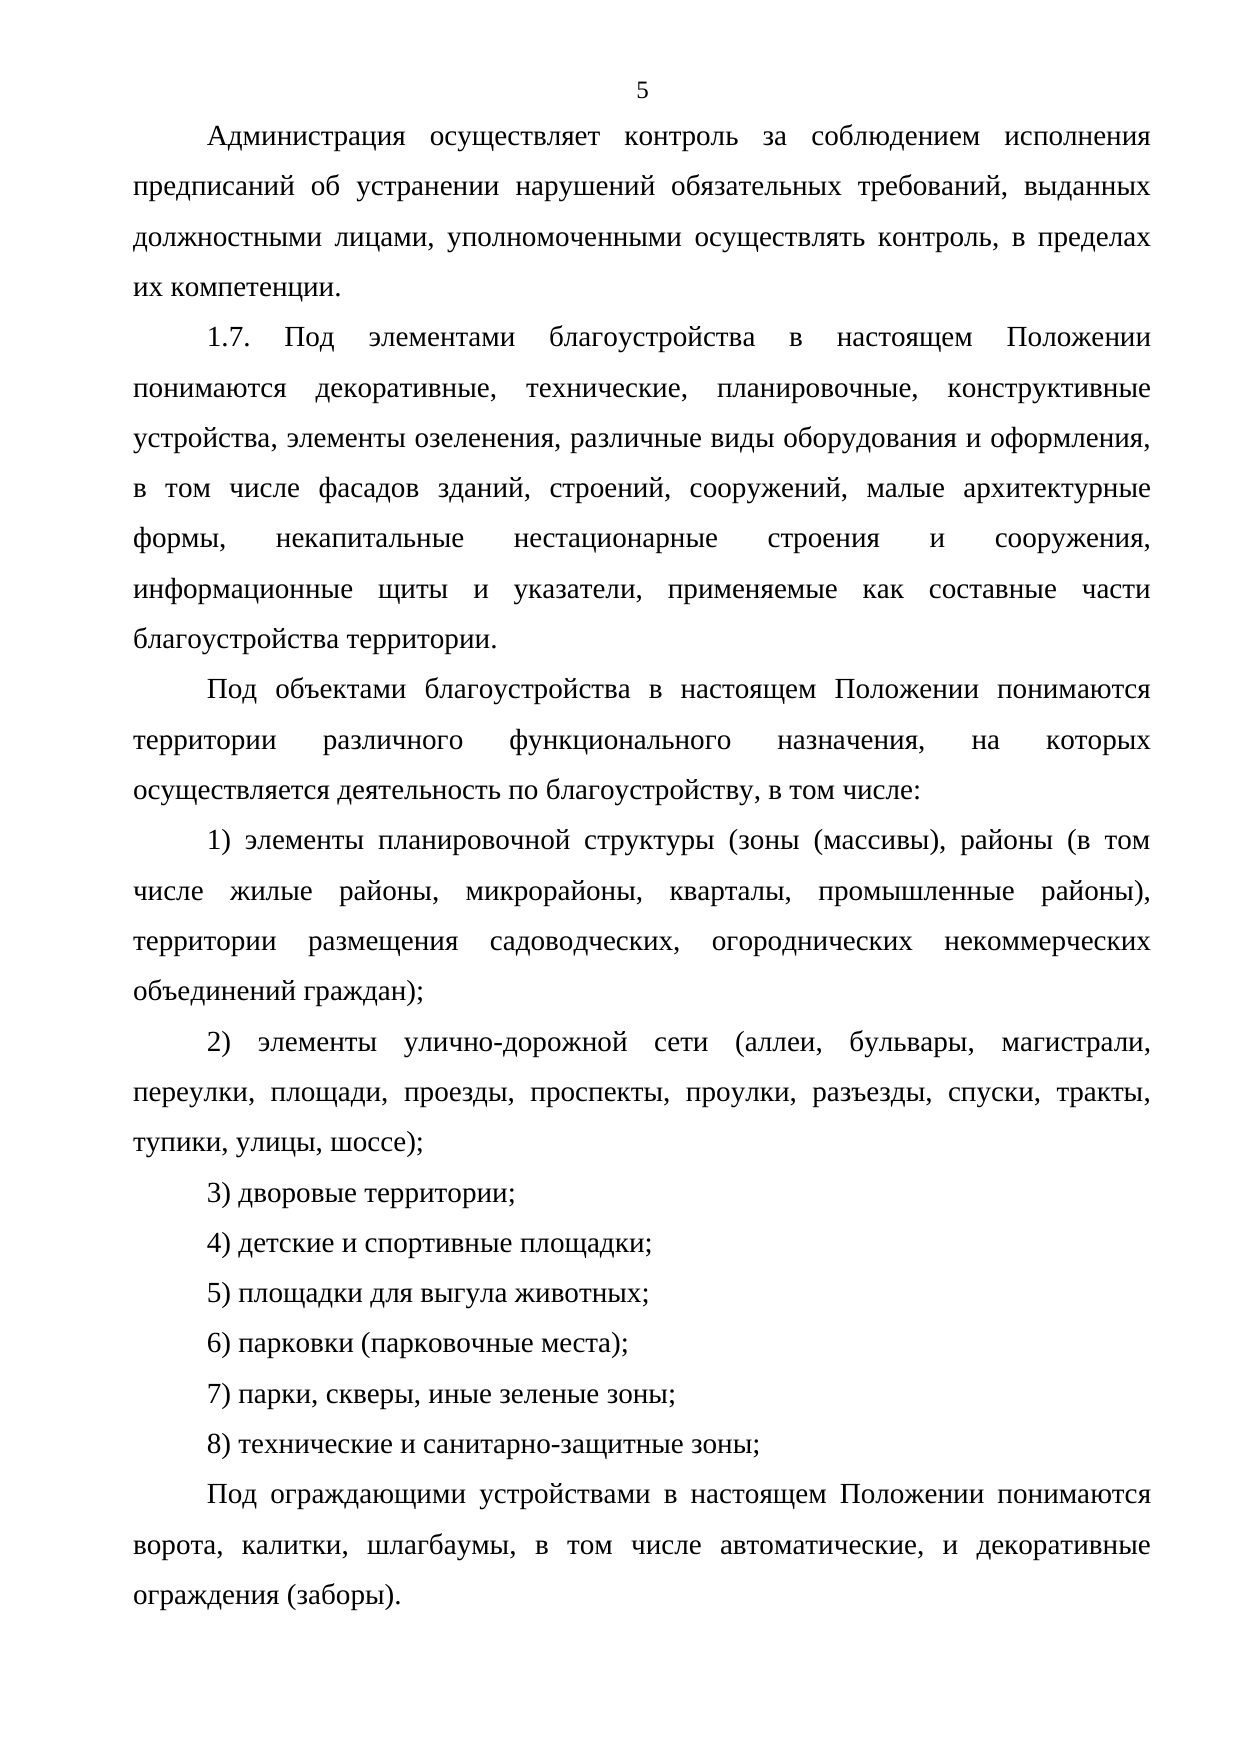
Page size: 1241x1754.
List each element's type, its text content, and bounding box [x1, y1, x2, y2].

text 1.7. Под элементами благоустройства в настоящем Положении понимаются декоративные, технические, планировочные, конструктивные устройства, элементы озеленения, различные виды оборудования и оформления, в том числе фасадов зданий, строений, сооружений, малые архитектурные формы, некапитальные нестационарные строения и сооружения, информационные щиты и указатели, применяемые как составные части благоустройства территории. [133, 319, 1152, 655]
text 8) технические и санитарно-защитные зоны; [133, 1426, 1152, 1460]
text Под объектами благоустройства в настоящем Положении понимаются территории различного функционального назначения, на которых осуществляется деятельность по благоустройству, в том числе: [133, 672, 1152, 806]
text 3) дворовые территории; [133, 1175, 1152, 1208]
text 5) площадки для выгула животных; [133, 1275, 1152, 1309]
text 1) элементы планировочной структуры (зоны (массивы), районы (в том числе жилые районы, микрорайоны, кварталы, промышленные районы), территории размещения садоводческих, огороднических некоммерческих объединений граждан); [133, 822, 1152, 1007]
text 4) детские и спортивные площадки; [133, 1225, 1152, 1258]
text Администрация осуществляет контроль за соблюдением исполнения предписаний об устранении нарушений обязательных требований, выданных должностными лицами, уполномоченными осуществлять контроль, в пределах их компетенции. [133, 118, 1152, 303]
text 6) парковки (парковочные места); [133, 1326, 1152, 1359]
text 7) парки, скверы, иные зеленые зоны; [133, 1376, 1152, 1409]
text 2) элементы улично-дорожной сети (аллеи, бульвары, магистрали, переулки, площади, проезды, проспекты, проулки, разъезды, спуски, тракты, тупики, улицы, шоссе); [133, 1024, 1152, 1158]
text Под ограждающими устройствами в настоящем Положении понимаются ворота, калитки, шлагбаумы, в том числе автоматические, и декоративные ограждения (заборы). [133, 1477, 1152, 1611]
